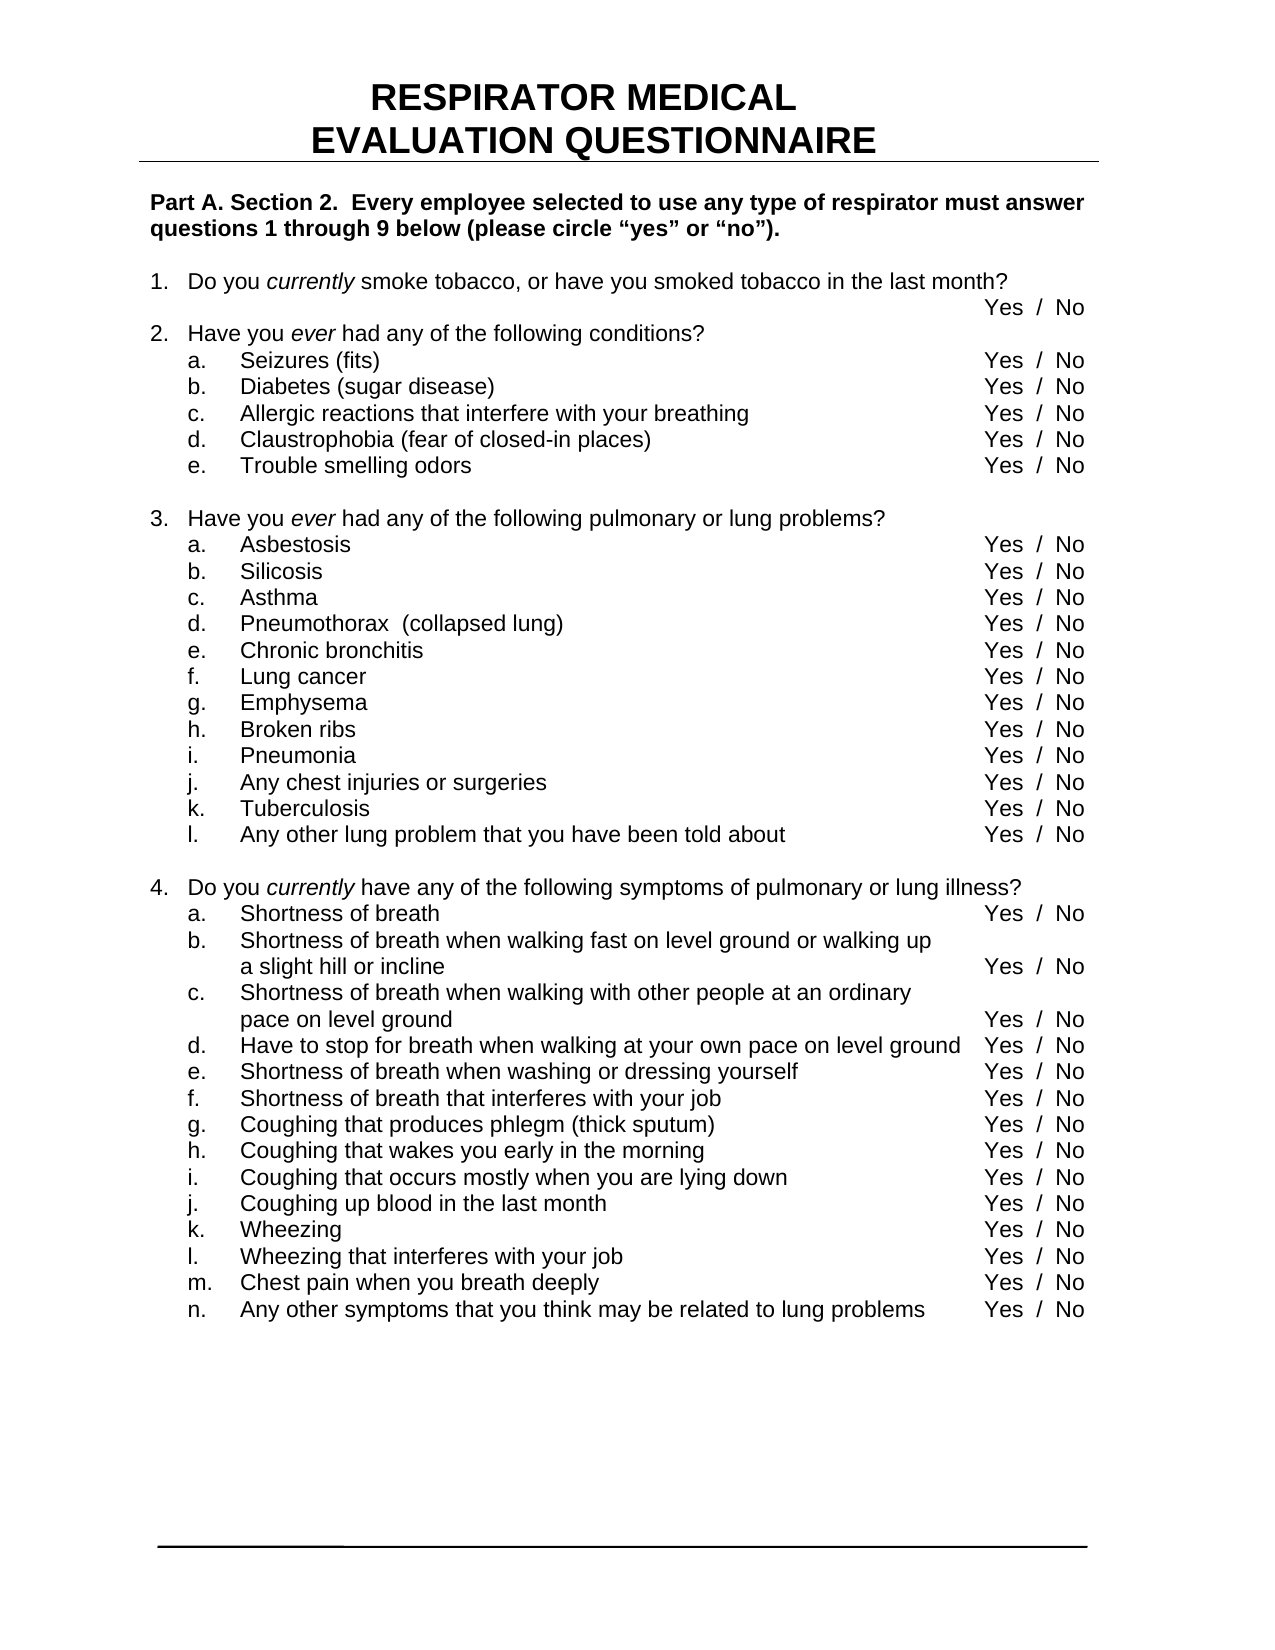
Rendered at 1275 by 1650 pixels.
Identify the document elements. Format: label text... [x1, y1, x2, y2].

text Part A. Section 2. Every employee selected to use any type of respirator must answer questions 1 through 9 below (please circle “yes” or “no”). [150, 189, 1087, 241]
text c. Shortness of breath when walking with other people at an ordinary pace on level ground Yes / No [187, 979, 1087, 1032]
text k. Tuberculosis Yes / No [187, 795, 1087, 821]
text i. Pneumonia Yes / No [187, 742, 1087, 768]
text c. Allergic reactions that interfere with your breathing Yes / No [187, 399, 1087, 426]
text b. Silicosis Yes / No [187, 558, 1087, 584]
text j. Coughing up blood in the last month Yes / No [187, 1190, 1087, 1216]
text 4. Do you currently have any of the following symptoms of pulmonary or lung illness? [150, 874, 1087, 900]
text d. Have to stop for breath when walking at your own pace on level ground Yes / No [187, 1032, 1087, 1058]
text b. Diabetes (sugar disease) Yes / No [187, 373, 1087, 399]
text i. Coughing that occurs mostly when you are lying down Yes / No [187, 1164, 1087, 1190]
text n. Any other symptoms that you think may be related to lung problems Yes / No [187, 1296, 1087, 1322]
text a. Shortness of breath Yes / No [187, 900, 1087, 927]
text h. Broken ribs Yes / No [187, 716, 1087, 742]
text g. Emphysema Yes / No [187, 689, 1087, 716]
text a. Seizures (fits) Yes / No [187, 347, 1087, 373]
text j. Any chest injuries or surgeries Yes / No [187, 768, 1087, 795]
text g. Coughing that produces phlegm (thick sputum) Yes / No [187, 1111, 1087, 1137]
text d. Pneumothorax (collapsed lung) Yes / No [187, 610, 1087, 637]
text Yes / No [150, 294, 1087, 320]
text e. Shortness of breath when washing or dressing yourself Yes / No [187, 1058, 1087, 1085]
text k. Wheezing Yes / No [187, 1216, 1087, 1243]
text b. Shortness of breath when walking fast on level ground or walking up a slight hill or incline Yes / No [187, 927, 1087, 979]
text e. Trouble smelling odors Yes / No [187, 452, 1087, 478]
text a. Asbestosis Yes / No [187, 531, 1087, 558]
text 3. Have you ever had any of the following pulmonary or lung problems? [150, 505, 1087, 531]
text 2. Have you ever had any of the following conditions? [150, 320, 1087, 347]
text l. Wheezing that interferes with your job Yes / No [187, 1243, 1087, 1269]
text c. Asthma Yes / No [187, 584, 1087, 610]
text e. Chronic bronchitis Yes / No [187, 637, 1087, 663]
text f. Shortness of breath that interferes with your job Yes / No [187, 1085, 1087, 1111]
text d. Claustrophobia (fear of closed-in places) Yes / No [187, 426, 1087, 452]
text m. Chest pain when you breath deeply Yes / No [187, 1269, 1087, 1296]
text f. Lung cancer Yes / No [187, 663, 1087, 689]
text 1. Do you currently smoke tobacco, or have you smoked tobacco in the last month? [150, 268, 1087, 294]
text l. Any other lung problem that you have been told about Yes / No [187, 821, 1087, 847]
text h. Coughing that wakes you early in the morning Yes / No [187, 1137, 1087, 1164]
